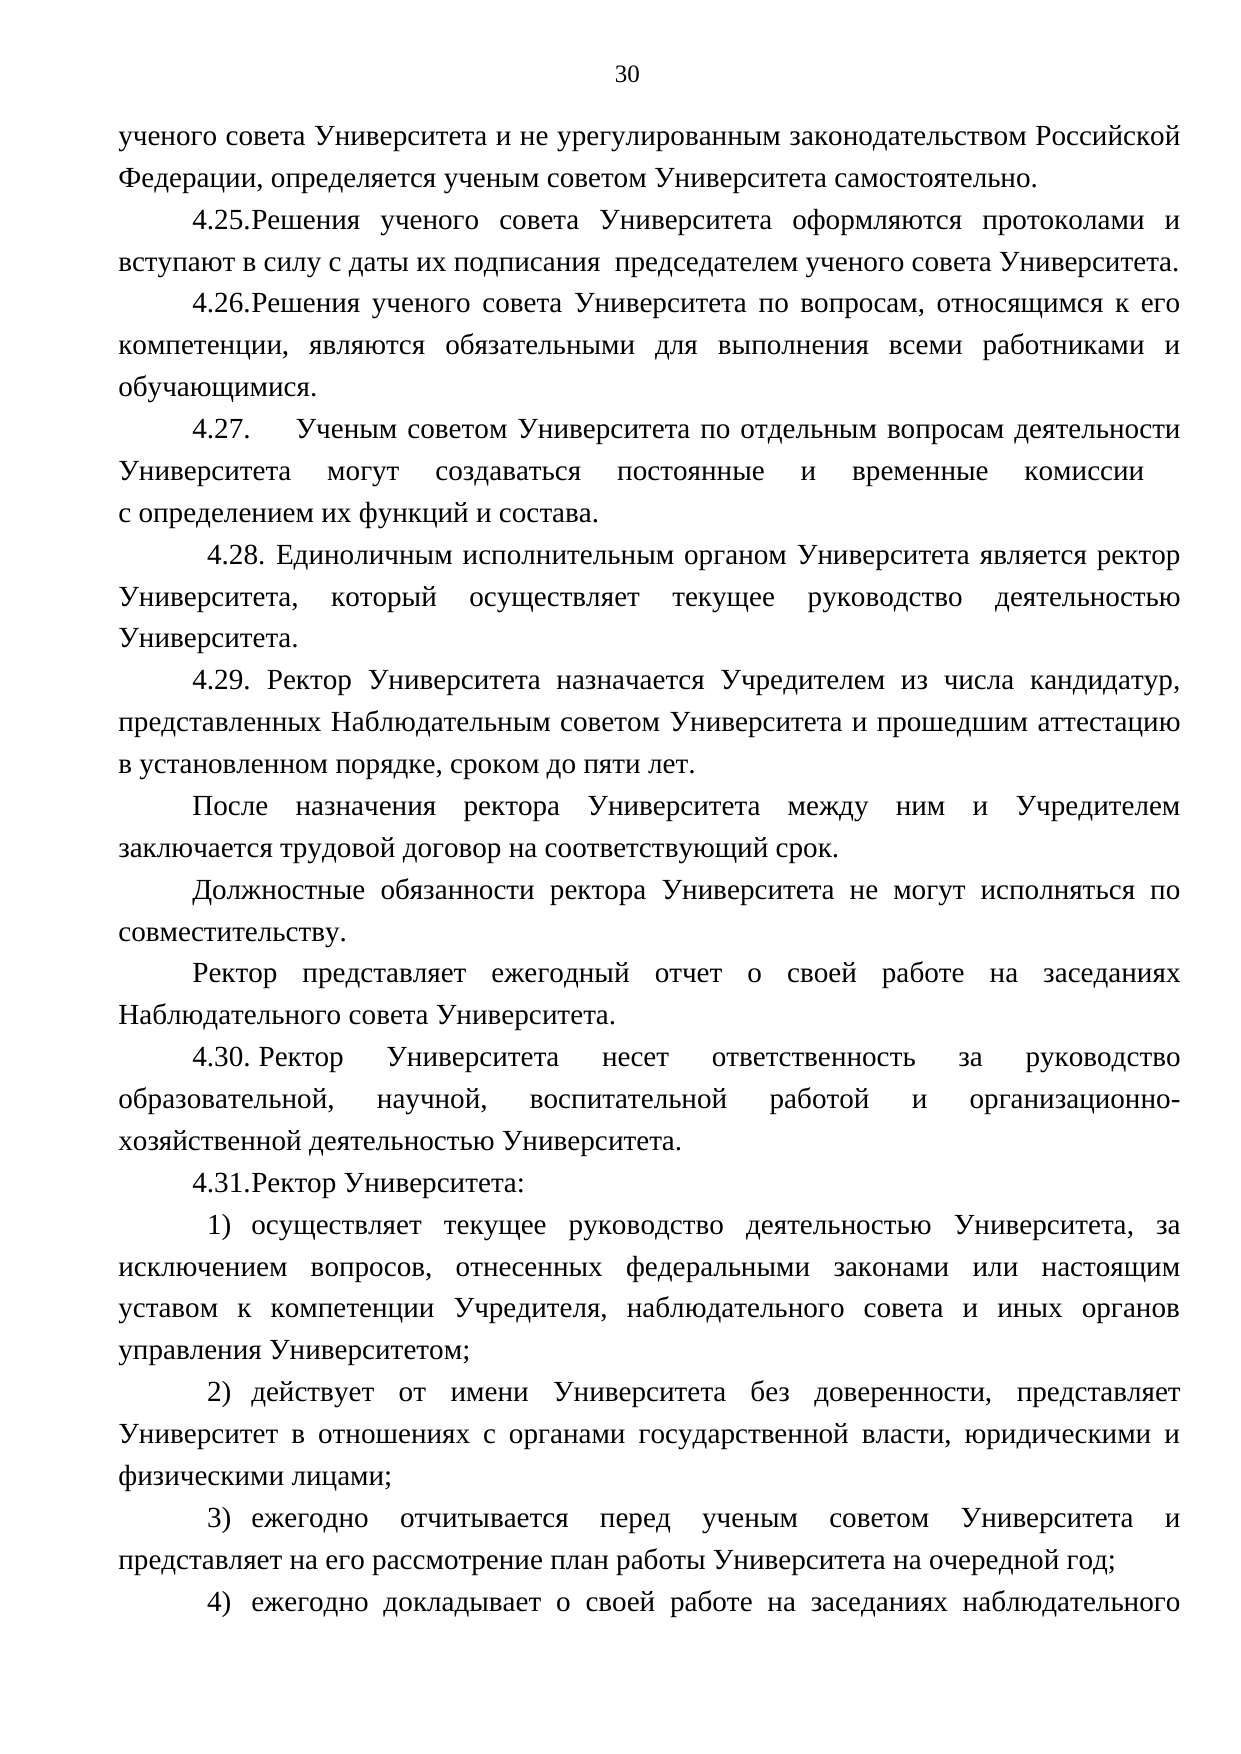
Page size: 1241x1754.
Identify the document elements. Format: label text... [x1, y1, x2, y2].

text Должностные обязанности ректора Университета не могут исполняться по совместительству. [118, 872, 1181, 947]
list Решения ученого совета Университета оформляются протоколами и вступают в силу с даты их подписания председателем ученого совета Университета. [118, 202, 1181, 277]
list Решения ученого совета Университета по вопросам, относящимся к его компетенции, являются обязательными для выполнения всеми работниками и обучающимися. [118, 286, 1181, 403]
list Единоличным исполнительным органом Университета является ректор Университета, который осуществляет текущее руководство деятельностью Университета. [118, 537, 1181, 654]
list Ректор Университета несет ответственность за руководство образовательной, научной, воспитательной работой и организационно-хозяйственной деятельностью Университета. [118, 1039, 1181, 1157]
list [118, 1584, 1181, 1617]
list осуществляет текущее руководство деятельностью Университета, за исключением вопросов, отнесенных федеральными законами или настоящим уставом к компетенции Учредителя, наблюдательного совета и иных органов управления Университетом; [118, 1207, 1181, 1366]
text После назначения ректора Университета между ним и Учредителем заключается трудовой договор на соответствующий срок. [118, 788, 1181, 863]
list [118, 118, 1181, 193]
list действует от имени Университета без доверенности, представляет Университет в отношениях с органами государственной власти, юридическими и физическими лицами; [118, 1374, 1181, 1492]
list Ученым советом Университета по отдельным вопросам деятельности Университета могут создаваться постоянные и временные комиссии с определением их функций и состава. [118, 411, 1181, 528]
list Ректор Университета назначается Учредителем из числа кандидатур, представленных Наблюдательным советом Университета и прошедшим аттестацию в установленном порядке, сроком до пяти лет. [118, 662, 1181, 780]
list Ректор Университета: [118, 1165, 1181, 1198]
text Ректор представляет ежегодный отчет о своей работе на заседаниях Наблюдательного совета Университета. [118, 956, 1181, 1031]
list ежегодно отчитывается перед ученым советом Университета и представляет на его рассмотрение план работы Университета на очередной год; [118, 1500, 1181, 1575]
